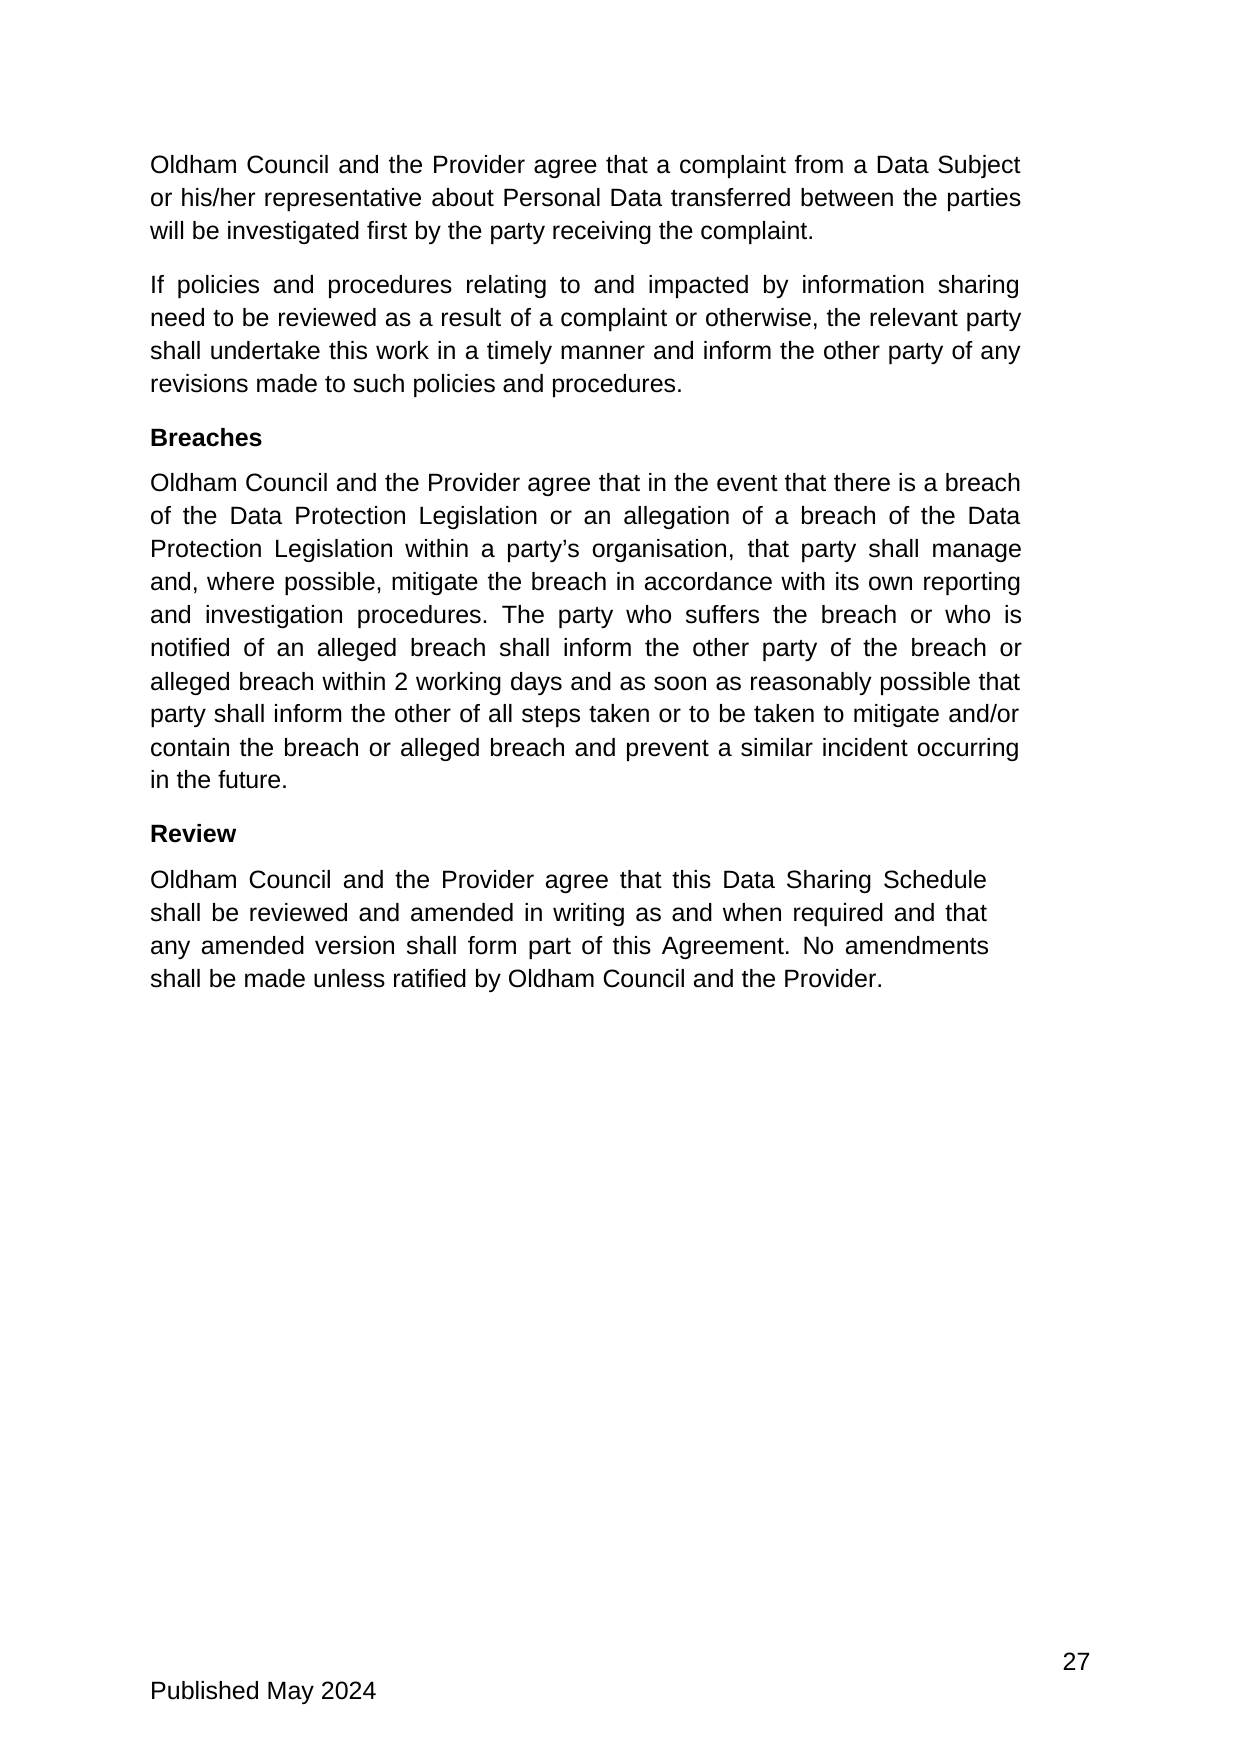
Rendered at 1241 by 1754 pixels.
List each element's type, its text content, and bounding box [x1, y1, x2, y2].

text Breaches [150, 423, 1022, 452]
text If policies and procedures relating to and impacted by information sharing need to be reviewed as a result of a complaint or otherwise, the relevant party shall undertake this work in a timely manner and inform the other party of any revisions made to such policies and procedures. [150, 270, 1022, 398]
text Oldham Council and the Provider agree that in the event that there is a breach of the Data Protection Legislation or an allegation of a breach of the Data Protection Legislation within a party’s organisation, that party shall manage and, where possible, mitigate the breach in accordance with its own reporting and investigation procedures. The party who suffers the breach or who is notified of an alleged breach shall inform the other party of the breach or alleged breach within 2 working days and as soon as reasonably possible that party shall inform the other of all steps taken or to be taken to mitigate and/or contain the breach or alleged breach and prevent a similar incident occurring in the future. [150, 468, 1022, 794]
text Oldham Council and the Provider agree that this Data Sharing Schedule shall be reviewed and amended in writing as and when required and that any amended version shall form part of this Agreement. No amendments shall be made unless ratified by Oldham Council and the Provider. [150, 865, 989, 993]
text Oldham Council and the Provider agree that a complaint from a Data Subject or his/her representative about Personal Data transferred between the parties will be investigated first by the party receiving the complaint. [150, 150, 1022, 245]
text Review [150, 819, 1022, 848]
